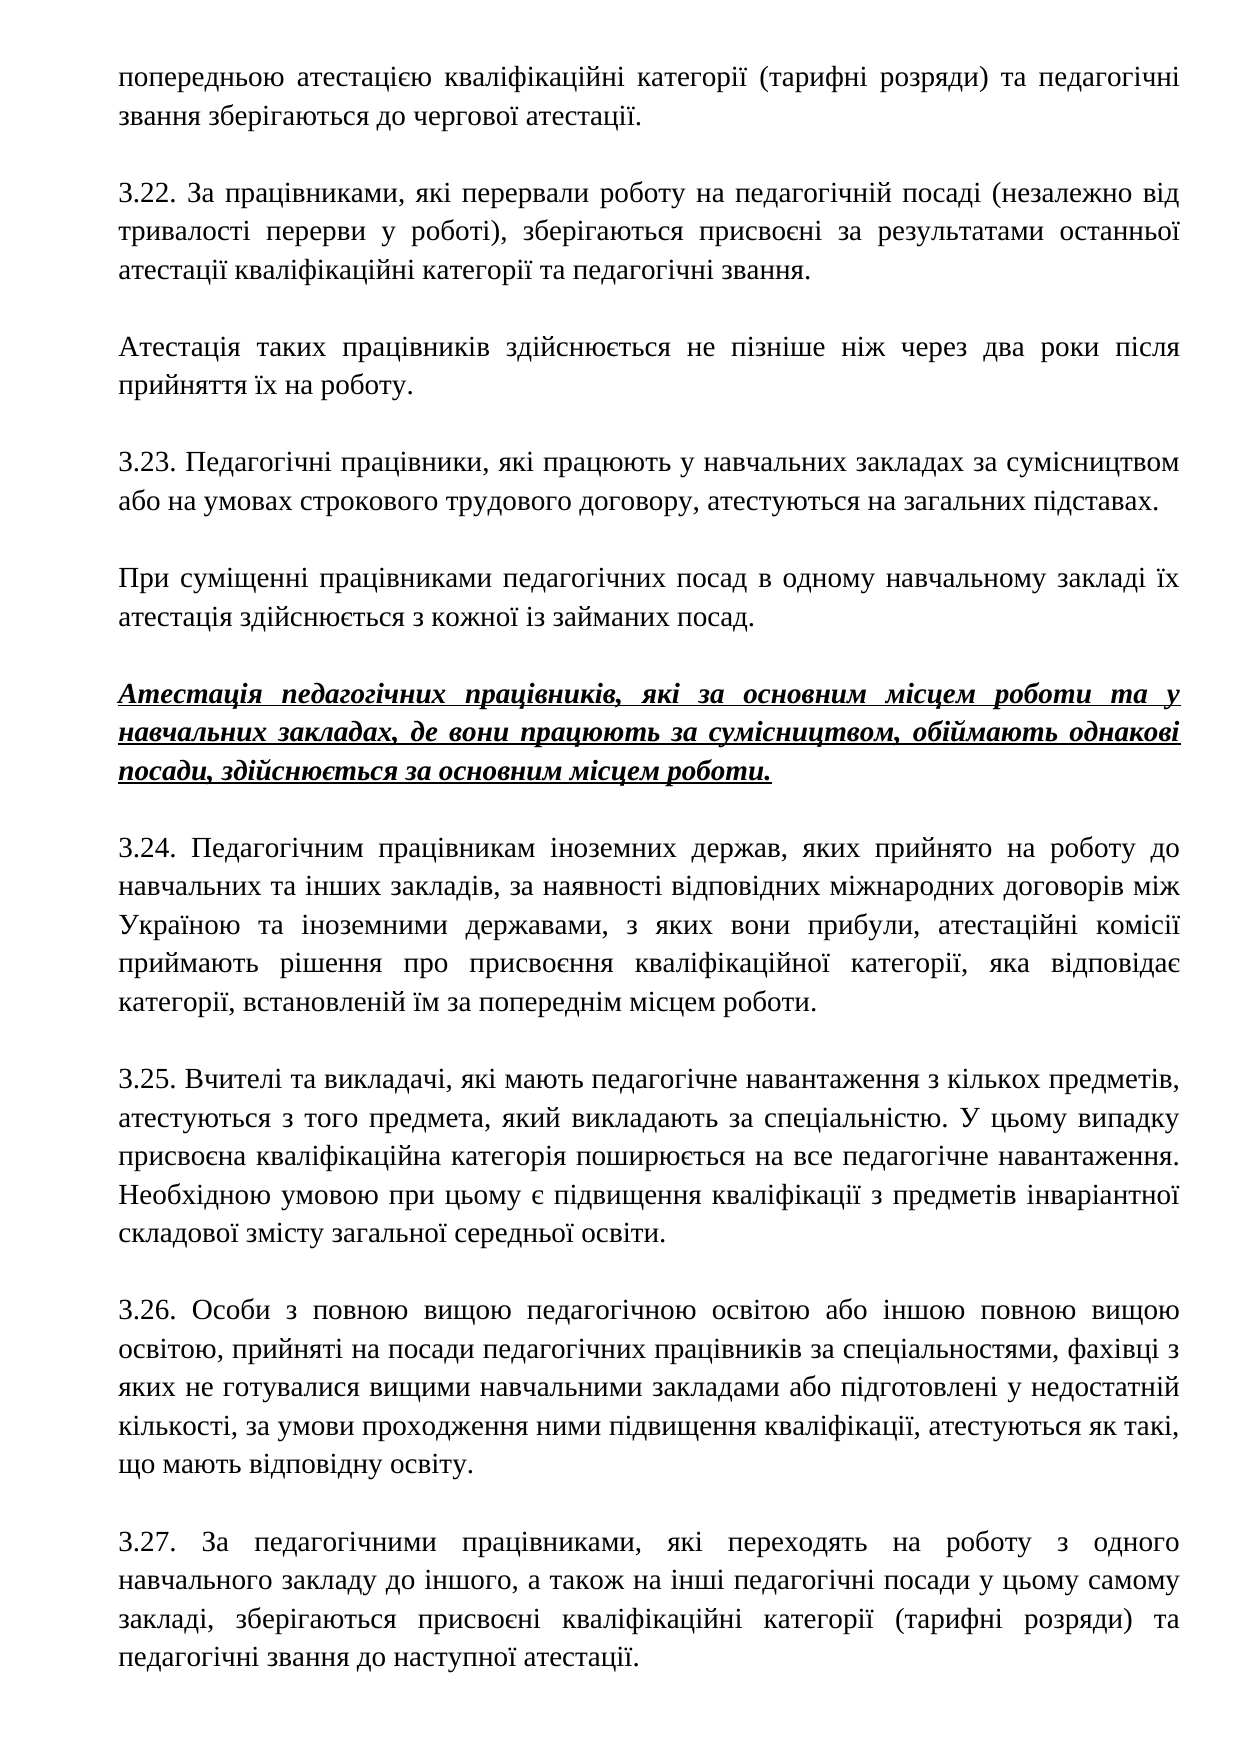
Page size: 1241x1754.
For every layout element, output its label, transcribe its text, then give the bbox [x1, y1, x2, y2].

text 3.27. За педагогічними працівниками, які переходять на роботу з одного навчального закладу до іншого, а також на інші педагогічні посади у цьому самому закладі, зберігаються присвоєні кваліфікаційні категорії (тарифні розряди) та педагогічні звання до наступної атестації. [118, 1524, 1181, 1673]
text 3.23. Педагогічні працівники, які працюють у навчальних закладах за сумісництвом або на умовах строкового трудового договору, атестуються на загальних підставах. [118, 444, 1181, 517]
text 3.26. Особи з повною вищою педагогічною освітою або іншою повною вищою освітою, прийняті на посади педагогічних працівників за спеціальностями, фахівці з яких не готувалися вищими навчальними закладами або підготовлені у недостатній кількості, за умови проходження ними підвищення кваліфікації, атестуються як такі, що мають відповідну освіту. [118, 1292, 1181, 1480]
text 3.24. Педагогічним працівникам іноземних держав, яких прийнято на роботу до навчальних та інших закладів, за наявності відповідних міжнародних договорів між Україною та іноземними державами, з яких вони прибули, атестаційні комісії приймають рішення про присвоєння кваліфікаційної категорії, яка відповідає категорії, встановленій їм за попереднім місцем роботи. [118, 830, 1181, 1018]
text Атестація педагогічних працівників, які за основним місцем роботи та у навчальних закладах, де вони працюють за сумісництвом, обіймають однакові посади, здійснюється за основним місцем роботи. [118, 706, 1181, 743]
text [118, 59, 1181, 131]
text 3.22. За працівниками, які перервали роботу на педагогічній посаді (незалежно від тривалості перерви у роботі), зберігаються присвоєні за результатами останньої атестації кваліфікаційні категорії та педагогічні звання. [118, 175, 1181, 285]
text Атестація таких працівників здійснюється не пізніше ніж через два роки після прийняття їх на роботу. [118, 329, 1181, 401]
text 3.25. Вчителі та викладачі, які мають педагогічне навантаження з кількох предметів, атестуються з того предмета, який викладають за спеціальністю. У цьому випадку присвоєна кваліфікаційна категорія поширюється на все педагогічне навантаження. Необхідною умовою при цьому є підвищення кваліфікації з предметів інваріантної складової змісту загальної середньої освіти. [118, 1061, 1181, 1249]
text Атестація педагогічних працівників, які за основним місцем роботи та у навчальних закладах, де вони працюють за сумісництвом, обіймають однакові посади, здійснюється за основним місцем роботи. [118, 745, 1181, 786]
text При суміщенні працівниками педагогічних посад в одному навчальному закладі їх атестація здійснюється з кожної із займаних посад. [118, 560, 1181, 632]
text Атестація педагогічних працівників, які за основним місцем роботи та у навчальних закладах, де вони працюють за сумісництвом, обіймають однакові посади, здійснюється за основним місцем роботи. [118, 676, 1181, 705]
